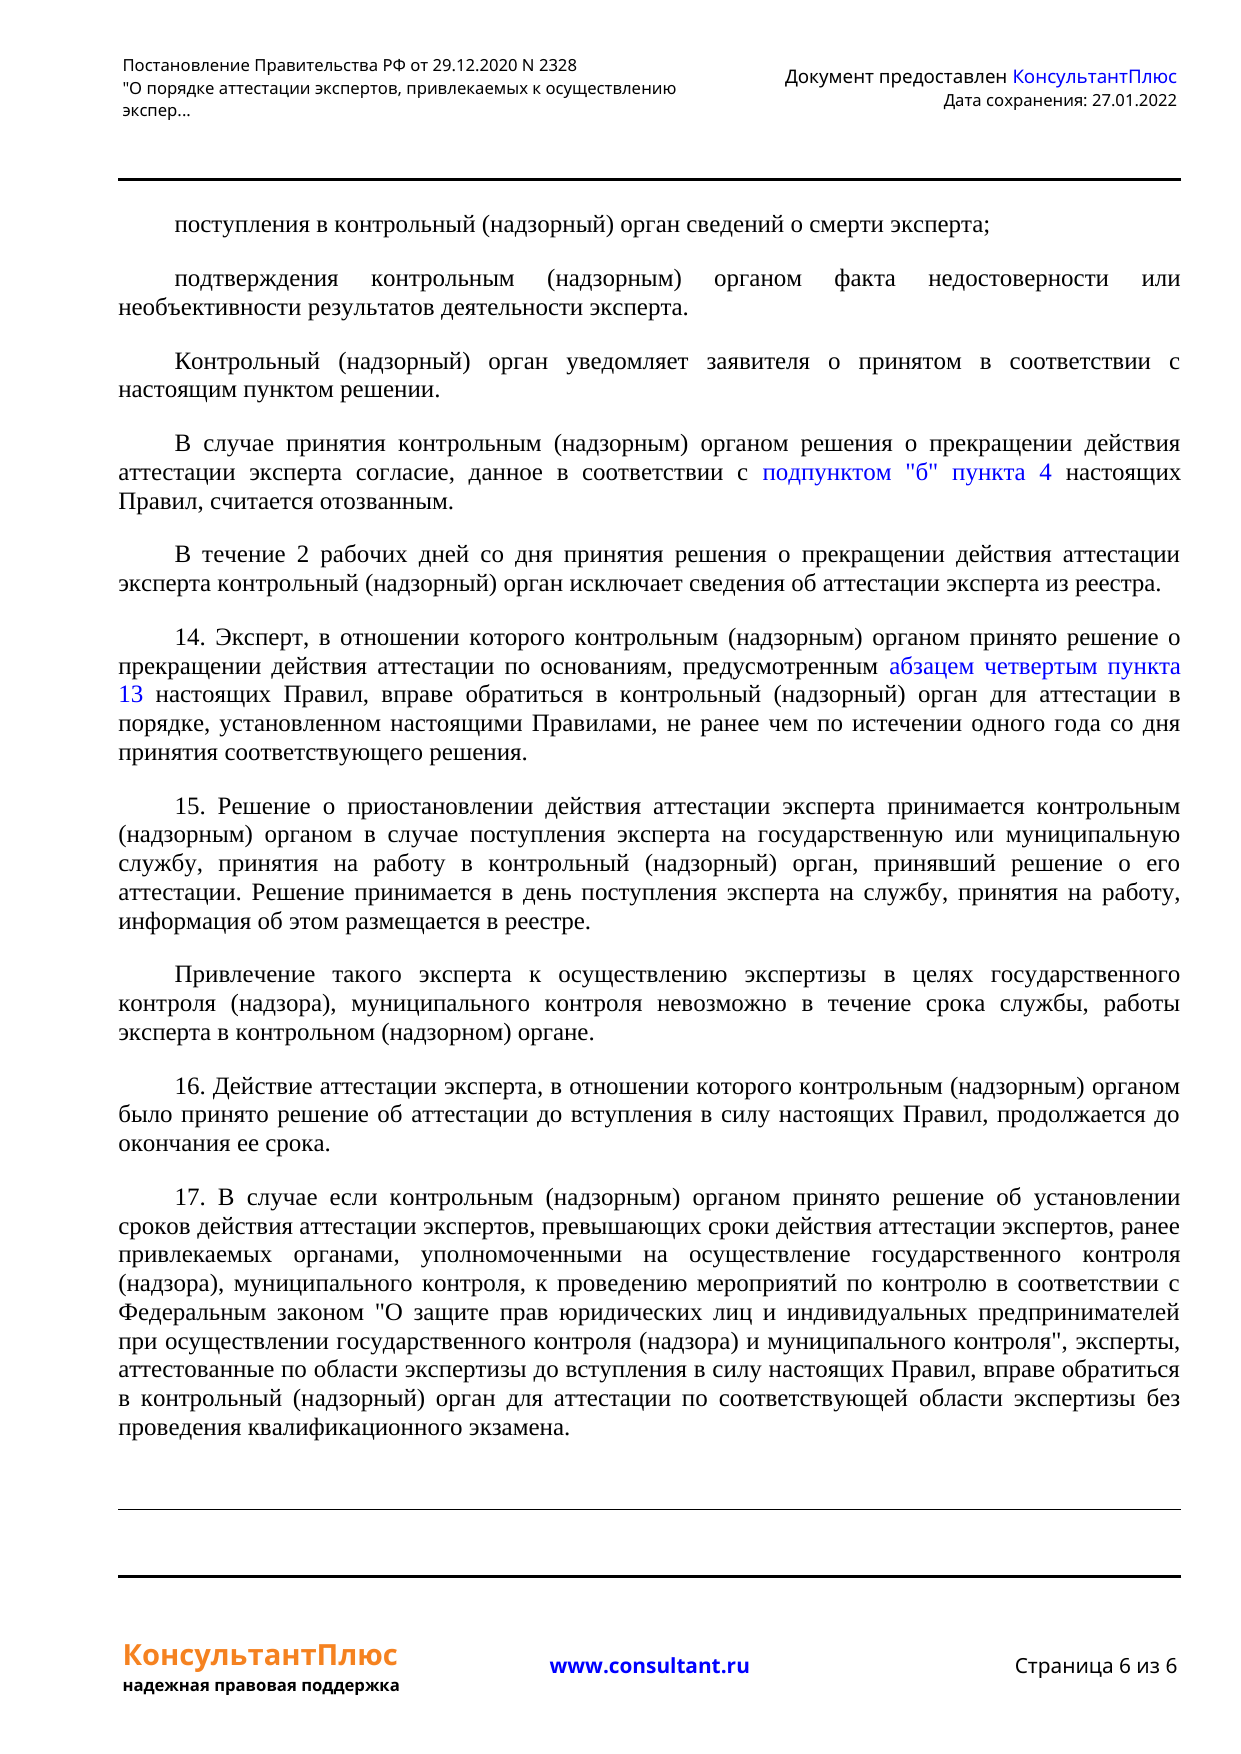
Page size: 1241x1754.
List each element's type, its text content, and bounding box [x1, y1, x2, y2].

text Привлечение такого эксперта к осуществлению экспертизы в целях государственного контроля (надзора), муниципального контроля невозможно в течение срока службы, работы эксперта в контрольном (надзорном) органе. [118, 959, 1181, 1046]
text Контрольный (надзорный) орган уведомляет заявителя о принятом в соответствии с настоящим пунктом решении. [118, 346, 1181, 403]
text 15. Решение о приостановлении действия аттестации эксперта принимается контрольным (надзорным) органом в случае поступления эксперта на государственную или муниципальную службу, принятия на работу в контрольный (надзорный) орган, принявший решение о его аттестации. Решение принимается в день поступления эксперта на службу, принятия на работу, информация об этом размещается в реестре. [118, 791, 1181, 934]
text 14. Эксперт, в отношении которого контрольным (надзорным) органом принято решение о прекращении действия аттестации по основаниям, предусмотренным абзацем четвертым пункта 13 настоящих Правил, вправе обратиться в контрольный (надзорный) орган для аттестации в порядке, установленном настоящими Правилами, не ранее чем по истечении одного года со дня принятия соответствующего решения. [118, 622, 1181, 766]
text поступления в контрольный (надзорный) орган сведений о смерти эксперта; [118, 209, 1181, 238]
text подтверждения контрольным (надзорным) органом факта недостоверности или необъективности результатов деятельности эксперта. [118, 263, 1181, 321]
text 16. Действие аттестации эксперта, в отношении которого контрольным (надзорным) органом было принято решение об аттестации до вступления в силу настоящих Правил, продолжается до окончания ее срока. [118, 1071, 1181, 1157]
text В течение 2 рабочих дней со дня принятия решения о прекращении действия аттестации эксперта контрольный (надзорный) орган исключает сведения об аттестации эксперта из реестра. [118, 539, 1181, 597]
text В случае принятия контрольным (надзорным) органом решения о прекращении действия аттестации эксперта согласие, данное в соответствии с подпунктом "б" пункта 4 настоящих Правил, считается отозванным. [118, 428, 1181, 514]
text 17. В случае если контрольным (надзорным) органом принято решение об установлении сроков действия аттестации экспертов, превышающих сроки действия аттестации экспертов, ранее привлекаемых органами, уполномоченными на осуществление государственного контроля (надзора), муниципального контроля, к проведению мероприятий по контролю в соответствии с Федеральным законом "О защите прав юридических лиц и индивидуальных предпринимателей при осуществлении государственного контроля (надзора) и муниципального контроля", эксперты, аттестованные по области экспертизы до вступления в силу настоящих Правил, вправе обратиться в контрольный (надзорный) орган для аттестации по соответствующей области экспертизы без проведения квалификационного экзамена. [118, 1182, 1181, 1441]
